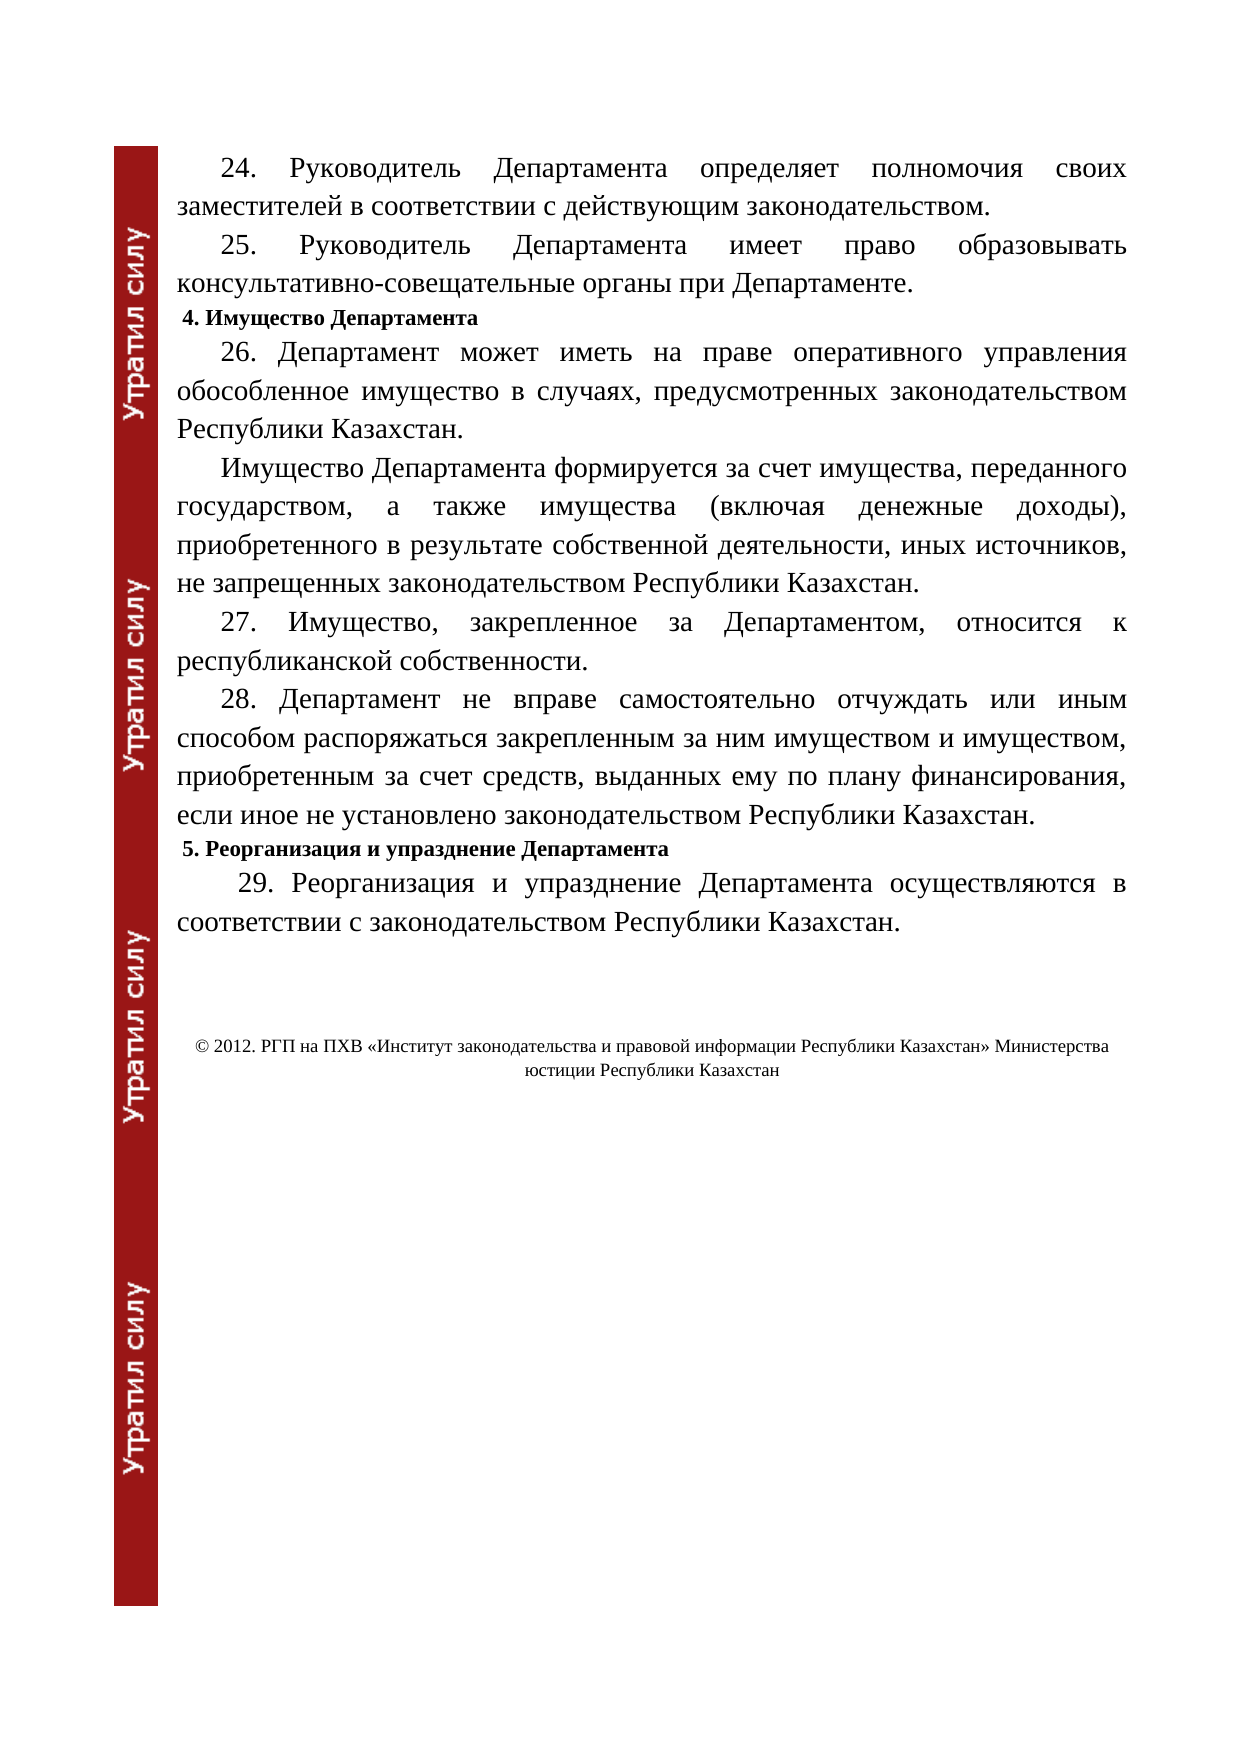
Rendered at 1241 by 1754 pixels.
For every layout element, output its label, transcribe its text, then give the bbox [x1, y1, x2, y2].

text 28. Департамент не вправе самостоятельно отчуждать или иным способом распоряжаться закрепленным за ним имуществом и имуществом, приобретенным за счет средств, выданных ему по плану финансирования, если иное не установлено законодательством Республики Казахстан. [112, 681, 1128, 830]
text 25. Руководитель Департамента имеет право образовывать консультативно-совещательные органы при Департаменте. [112, 227, 1128, 299]
picture [114, 299, 158, 304]
text 5. Реорганизация и упразднение Департамента [112, 835, 1128, 862]
text Имущество Департамента формируется за счет имущества, переданного государством, а также имущества (включая денежные доходы), приобретенного в результате собственной деятельности, иных источников, не запрещенных законодательством Республики Казахстан. [112, 450, 1128, 599]
text 4. Имущество Департамента [112, 304, 1128, 331]
picture [114, 1081, 158, 1606]
picture [114, 830, 158, 835]
text 24. Руководитель Департамента определяет полномочия своих заместителей в соответствии с действующим законодательством. [112, 150, 1128, 222]
text 29. Реорганизация и упразднение Департамента осуществляются в соответствии с законодательством Республики Казахстан. [112, 866, 1128, 938]
text 26. Департамент может иметь на праве оперативного управления обособленное имущество в случаях, предусмотренных законодательством Республики Казахстан. [112, 334, 1128, 445]
picture [114, 445, 158, 450]
text © 2012. РГП на ПХВ «Институт законодательства и правовой информации Республики Казахстан» Министерства юстиции Республики Казахстан [112, 1034, 1128, 1081]
picture [114, 676, 158, 681]
picture [114, 862, 158, 866]
picture [114, 222, 158, 227]
text 27. Имущество, закрепленное за Департаментом, относится к республиканской собственности. [112, 604, 1128, 676]
picture [114, 938, 158, 1034]
picture [114, 146, 158, 150]
picture [114, 599, 158, 604]
